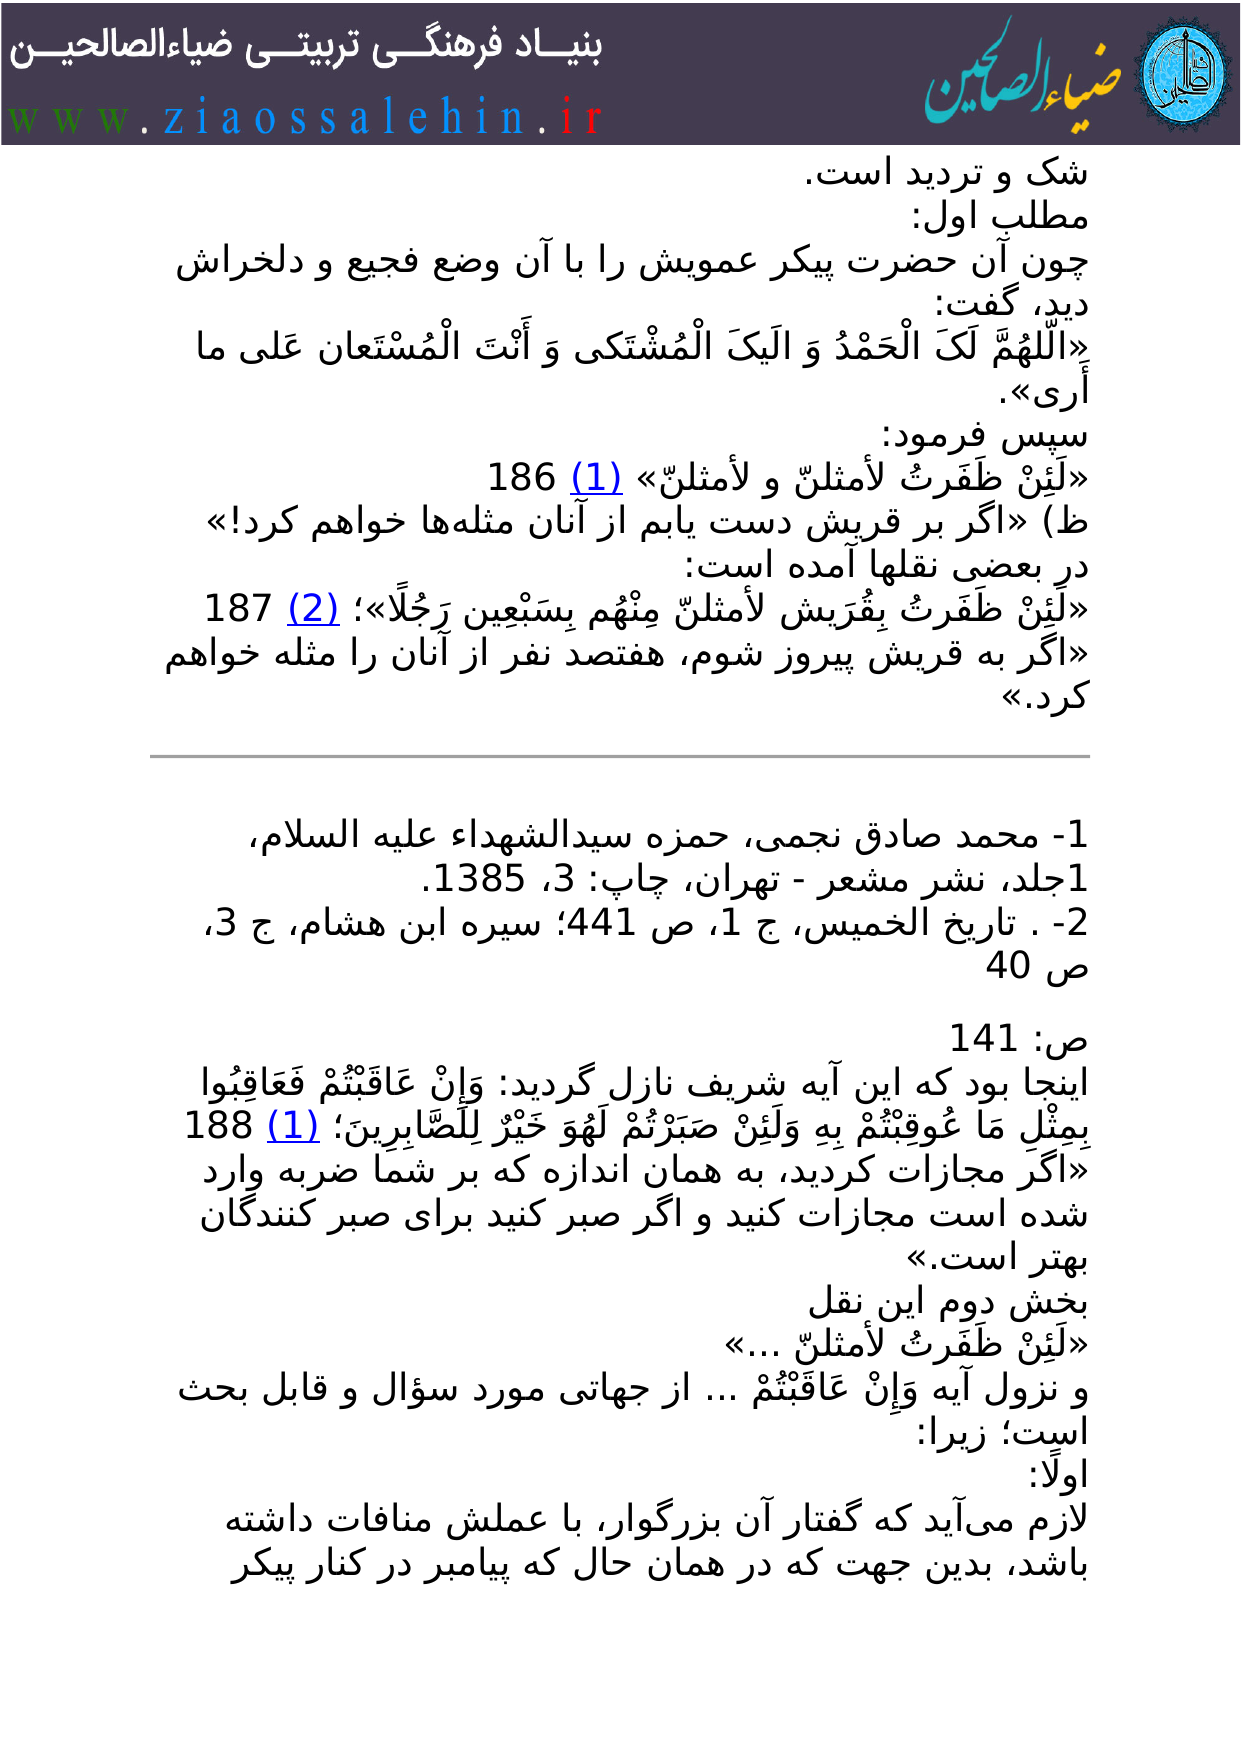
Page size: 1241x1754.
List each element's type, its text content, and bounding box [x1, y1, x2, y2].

picture [1, 3, 1241, 145]
text 1- محمد صادق نجمی، حمزه سیدالشهداء علیه السلام، 1جلد، نشر مشعر - تهران، چاپ: 3، 1385. 2- . تاریخ الخمیس، ج 1، ص 441؛ سیره ابن هشام، ج 3، ص 40 [150, 813, 1090, 987]
